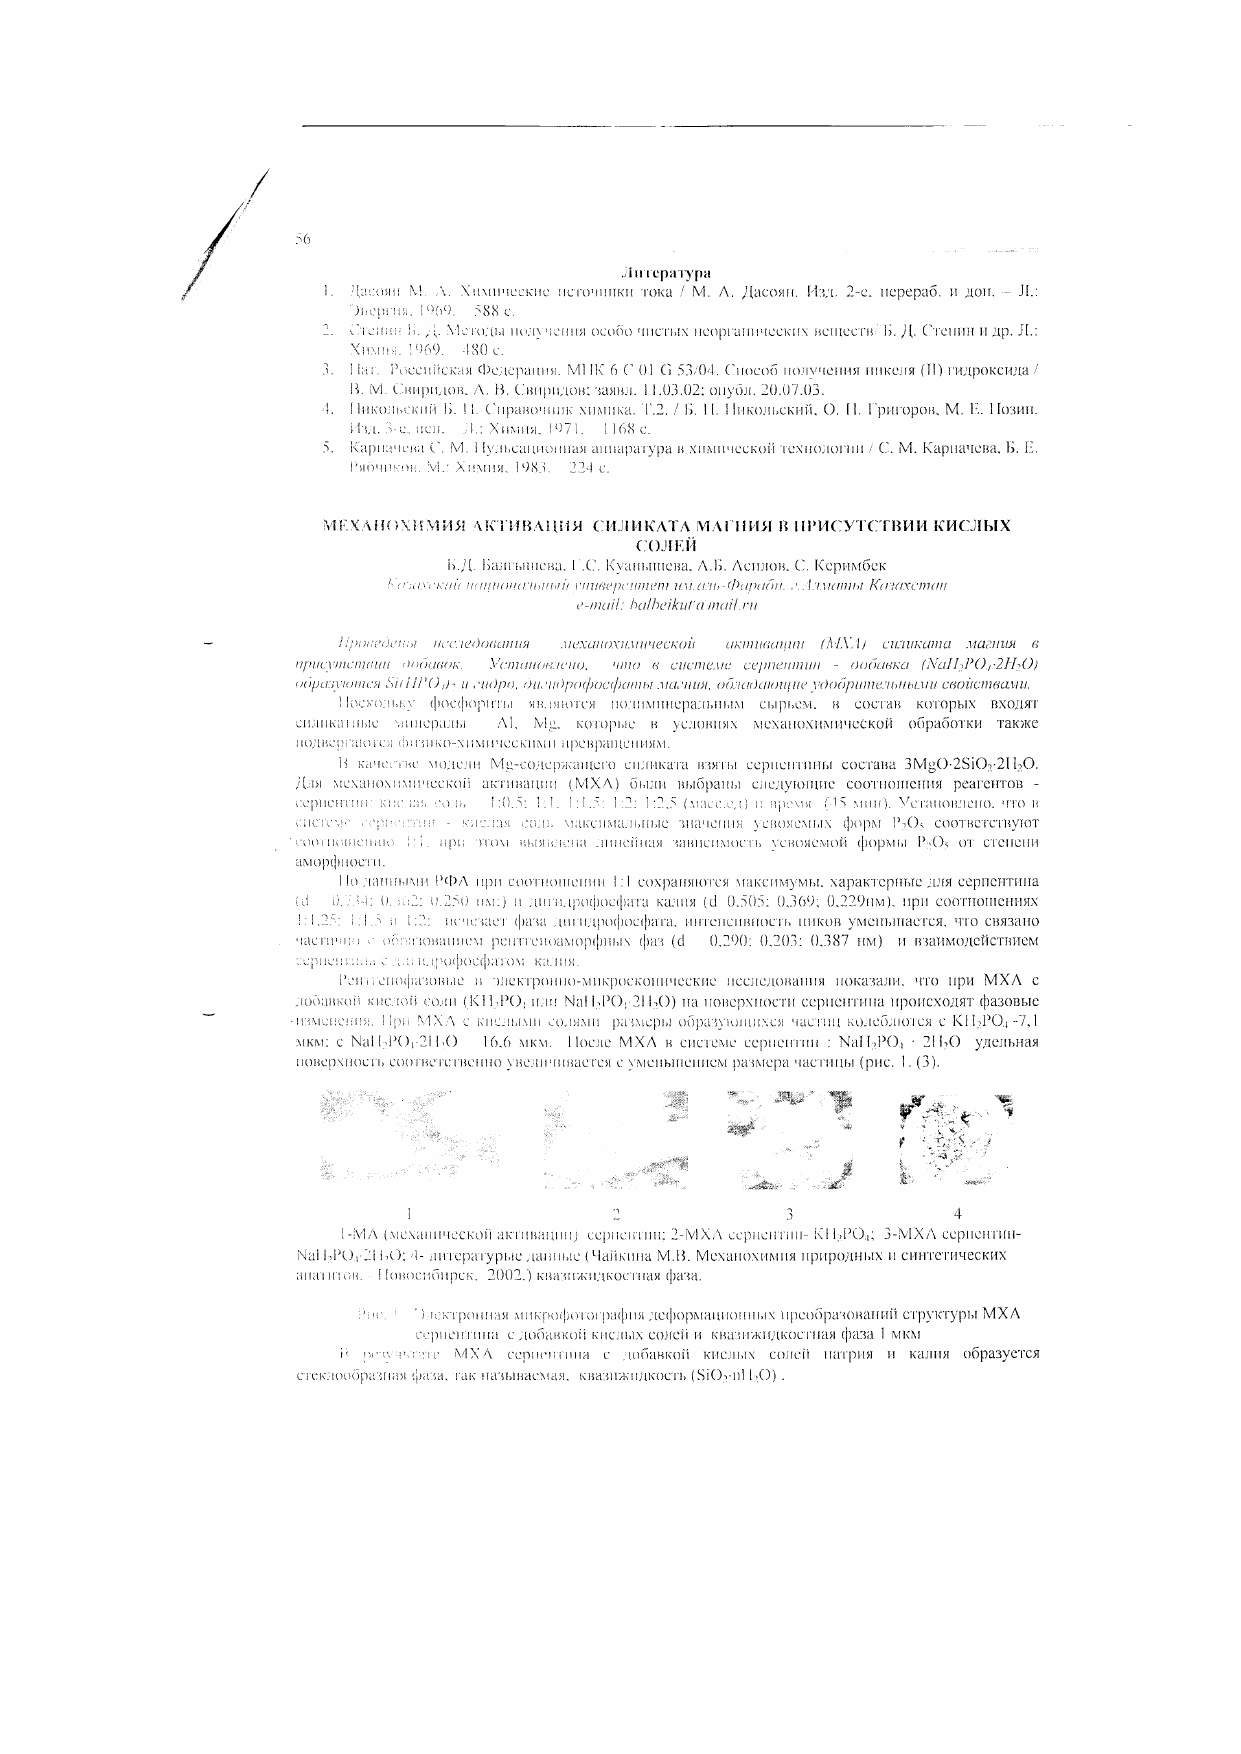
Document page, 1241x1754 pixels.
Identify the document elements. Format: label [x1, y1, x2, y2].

picture [177, 118, 1152, 1496]
